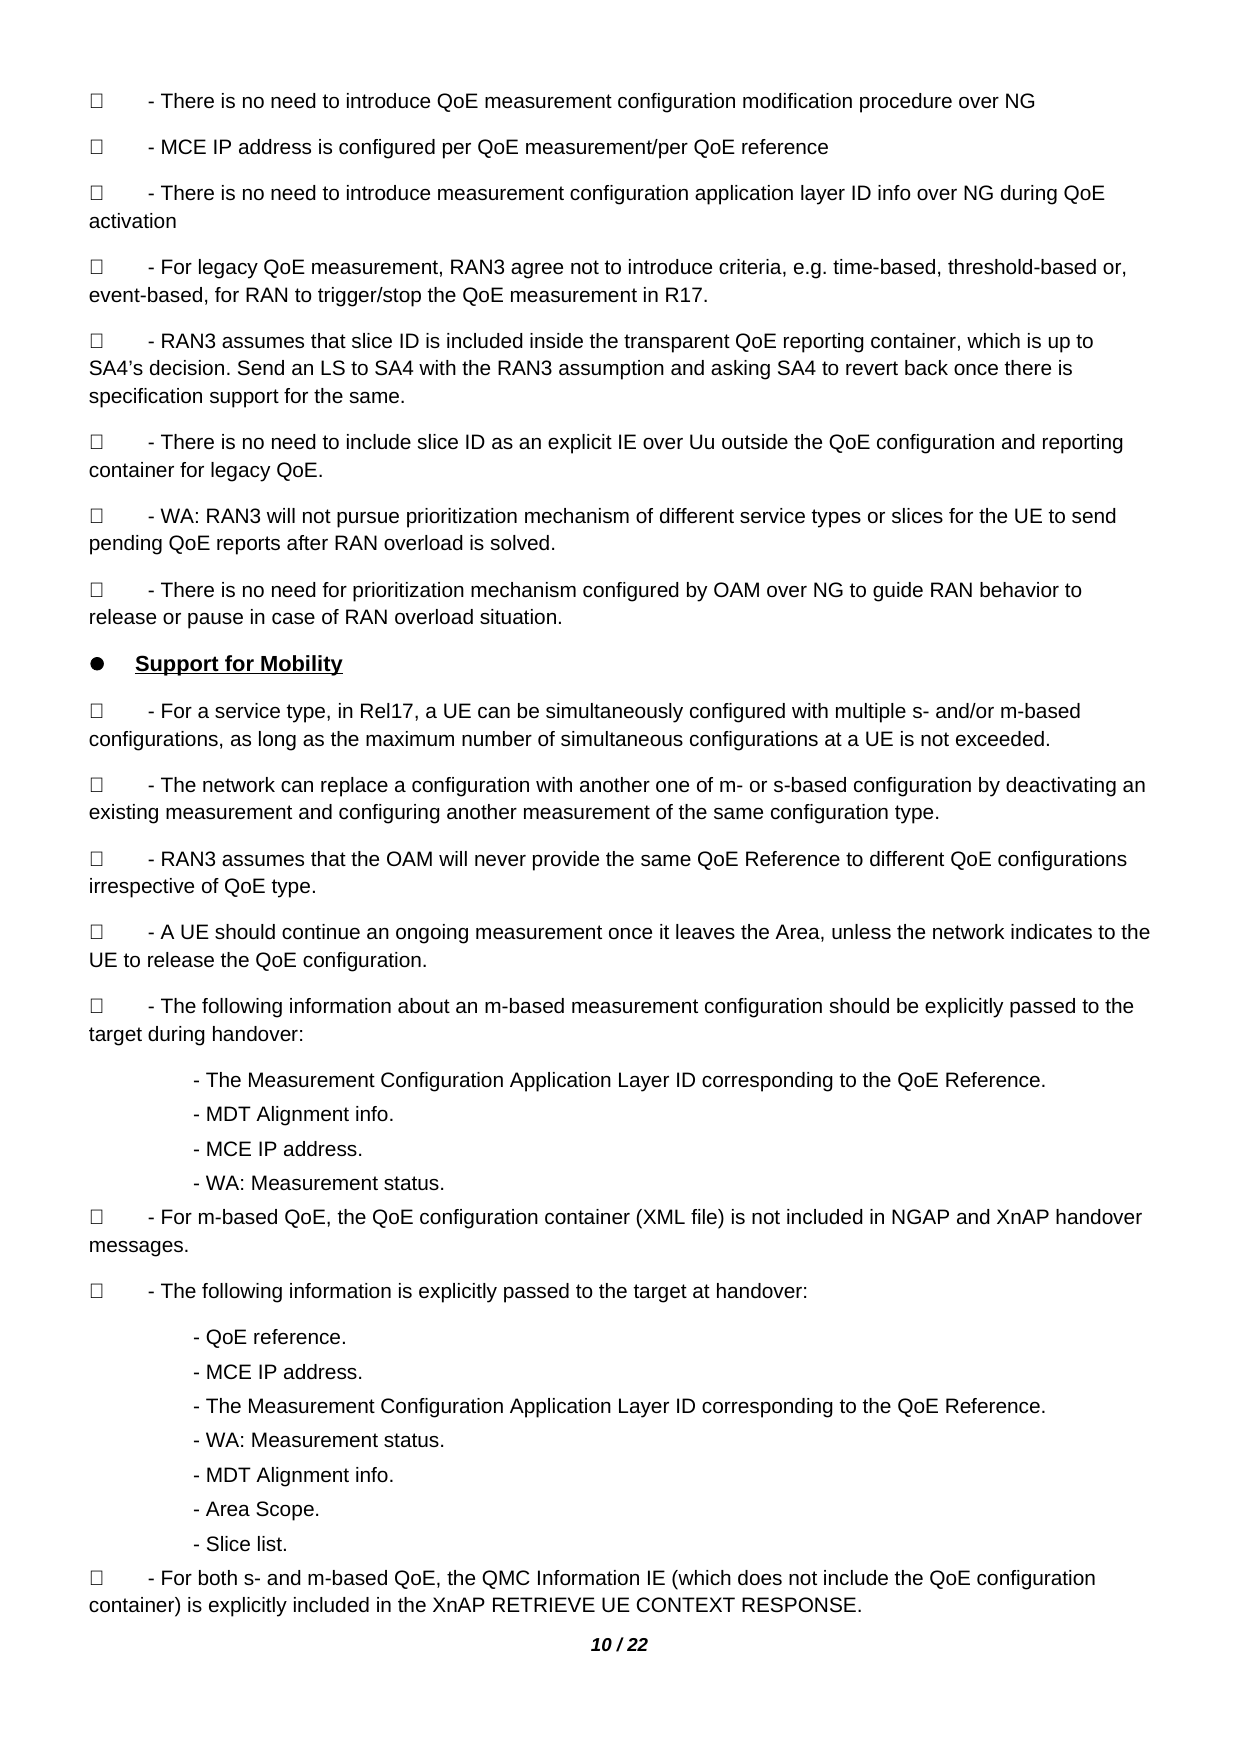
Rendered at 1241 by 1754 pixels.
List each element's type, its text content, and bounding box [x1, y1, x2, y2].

text  - The network can replace a configuration with another one of m- or s-based configuration by deactivating an existing measurement and configuring another measurement of the same configuration type. [89, 773, 1152, 824]
text - Area Scope. [193, 1497, 1152, 1521]
text - WA: Measurement status. [193, 1171, 1152, 1195]
text - Slice list. [193, 1531, 1152, 1555]
text  - There is no need to include slice ID as an explicit IE over Uu outside the QoE configuration and reporting container for legacy QoE. [89, 430, 1152, 481]
text  - RAN3 assumes that the OAM will never provide the same QoE Reference to different QoE configurations irrespective of QoE type. [89, 846, 1152, 898]
text - MCE IP address. [193, 1359, 1152, 1383]
text  - RAN3 assumes that slice ID is included inside the transparent QoE reporting container, which is up to SA4’s decision. Send an LS to SA4 with the RAN3 assumption and asking SA4 to revert back once there is specification support for the same. [89, 329, 1152, 408]
text  - For legacy QoE measurement, RAN3 agree not to introduce criteria, e.g. time-based, threshold-based or, event-based, for RAN to trigger/stop the QoE measurement in R17. [89, 255, 1152, 306]
text - The Measurement Configuration Application Layer ID corresponding to the QoE Reference. [193, 1394, 1152, 1418]
text - WA: Measurement status. [193, 1428, 1152, 1452]
list Support for Mobility [89, 651, 1152, 676]
text  - There is no need to introduce measurement configuration application layer ID info over NG during QoE activation [89, 181, 1152, 233]
text  - MCE IP address is configured per QoE measurement/per QoE reference [89, 135, 1152, 159]
text  - The following information is explicitly passed to the target at handover: [89, 1279, 1152, 1303]
text - MDT Alignment info. [193, 1102, 1152, 1126]
text  - There is no need to introduce QoE measurement configuration modification procedure over NG [89, 89, 1152, 113]
text  - There is no need for prioritization mechanism configured by OAM over NG to guide RAN behavior to release or pause in case of RAN overload situation. [89, 577, 1152, 629]
text  - For both s- and m-based QoE, the QMC Information IE (which does not include the QoE configuration container) is explicitly included in the XnAP RETRIEVE UE CONTEXT RESPONSE. [89, 1566, 1152, 1617]
text  - For a service type, in Rel17, a UE can be simultaneously configured with multiple s- and/or m-based configurations, as long as the maximum number of simultaneous configurations at a UE is not exceeded. [89, 699, 1152, 750]
text  - A UE should continue an ongoing measurement once it leaves the Area, unless the network indicates to the UE to release the QoE configuration. [89, 920, 1152, 972]
text  - WA: RAN3 will not pursue prioritization mechanism of different service types or slices for the UE to send pending QoE reports after RAN overload is solved. [89, 504, 1152, 555]
text - MCE IP address. [193, 1136, 1152, 1160]
text  - The following information about an m-based measurement configuration should be explicitly passed to the target during handover: [89, 994, 1152, 1045]
text - QoE reference. [193, 1325, 1152, 1349]
text - MDT Alignment info. [193, 1463, 1152, 1487]
text - The Measurement Configuration Application Layer ID corresponding to the QoE Reference. [193, 1068, 1152, 1092]
text  - For m-based QoE, the QoE configuration container (XML file) is not included in NGAP and XnAP handover messages. [89, 1205, 1152, 1257]
